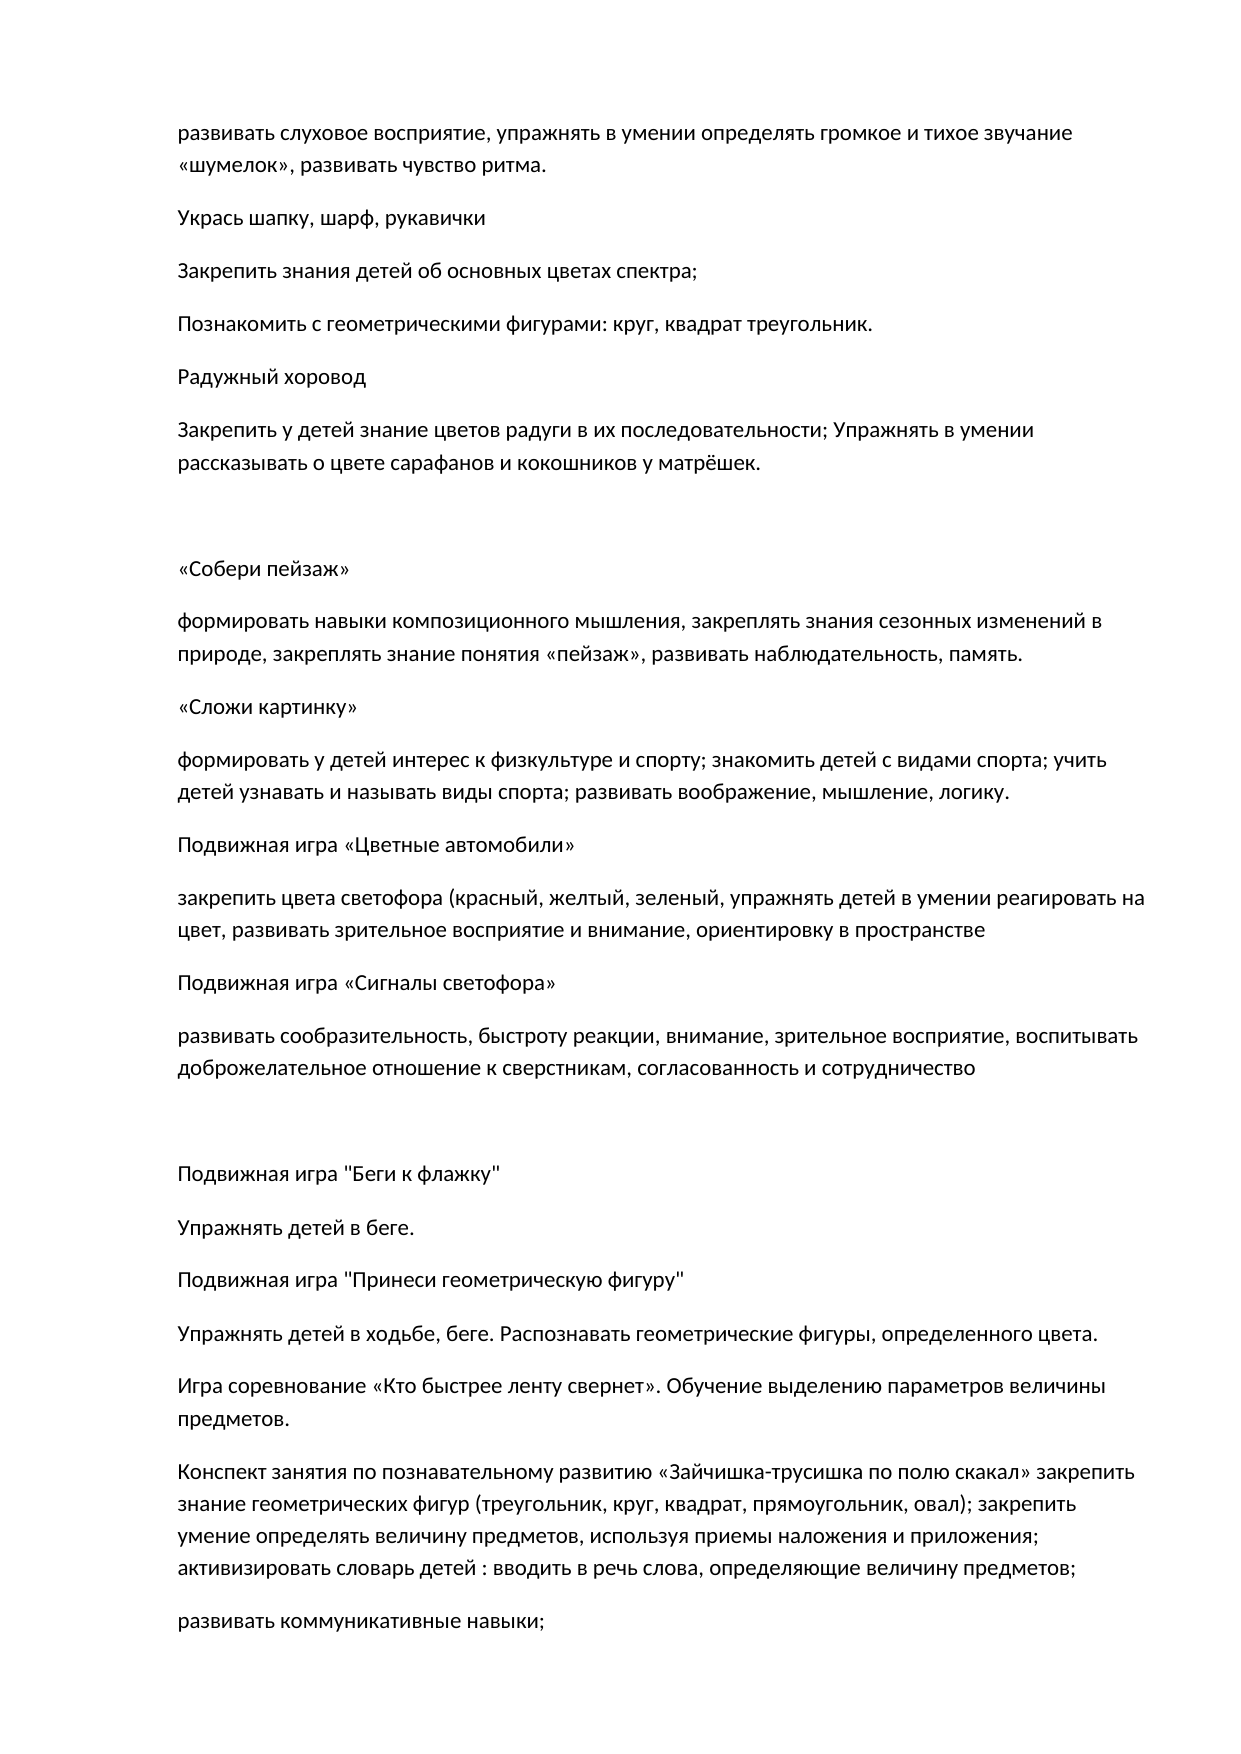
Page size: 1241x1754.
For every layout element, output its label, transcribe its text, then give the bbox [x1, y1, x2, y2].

text «Сложи картинку» [177, 692, 1152, 720]
text развивать коммуникативные навыки; [177, 1606, 1152, 1634]
text развивать сообразительность, быстроту реакции, внимание, зрительное восприятие, воспитывать доброжелательное отношение к сверстникам, согласованность и сотрудничество [177, 1021, 1152, 1082]
text Познакомить с геометрическими фигурами: круг, квадрат треугольник. [177, 309, 1152, 337]
text Укрась шапку, шарф, рукавички [177, 203, 1152, 231]
text Подвижная игра "Принеси геометрическую фигуру" [177, 1266, 1152, 1294]
text формировать у детей интерес к физкультуре и спорту; знакомить детей с видами спорта; учить детей узнавать и называть виды спорта; развивать воображение, мышление, логику. [177, 745, 1152, 805]
text Упражнять детей в беге. [177, 1213, 1152, 1241]
text закрепить цвета светофора (красный, желтый, зеленый, упражнять детей в умении реагировать на цвет, развивать зрительное восприятие и внимание, ориентировку в пространстве [177, 883, 1152, 943]
text «Собери пейзаж» [177, 554, 1152, 582]
text формировать навыки композиционного мышления, закреплять знания сезонных изменений в природе, закреплять знание понятия «пейзаж», развивать наблюдательность, память. [177, 607, 1152, 667]
text развивать слуховое восприятие, упражнять в умении определять громкое и тихое звучание «шумелок», развивать чувство ритма. [177, 118, 1152, 178]
text Закрепить знания детей об основных цветах спектра; [177, 256, 1152, 284]
text Подвижная игра «Сигналы светофора» [177, 968, 1152, 996]
text Подвижная игра "Беги к флажку" [177, 1159, 1152, 1188]
text Закрепить у детей знание цветов радуги в их последовательности; Упражнять в умении рассказывать о цвете сарафанов и кокошников у матрёшек. [177, 415, 1152, 476]
text Упражнять детей в ходьбе, беге. Распознавать геометрические фигуры, определенного цвета. [177, 1319, 1152, 1347]
text Подвижная игра «Цветные автомобили» [177, 830, 1152, 858]
text Конспект занятия по познавательному развитию «Зайчишка-трусишка по полю скакал» закрепить знание геометрических фигур (треугольник, круг, квадрат, прямоугольник, овал); закрепить умение определять величину предметов, используя приемы наложения и приложения; активизировать словарь детей : вводить в речь слова, определяющие величину предметов; [177, 1457, 1152, 1581]
text Радужный хоровод [177, 362, 1152, 390]
text Игра соревнование «Кто быстрее ленту свернет». Обучение выделению параметров величины предметов. [177, 1372, 1152, 1432]
